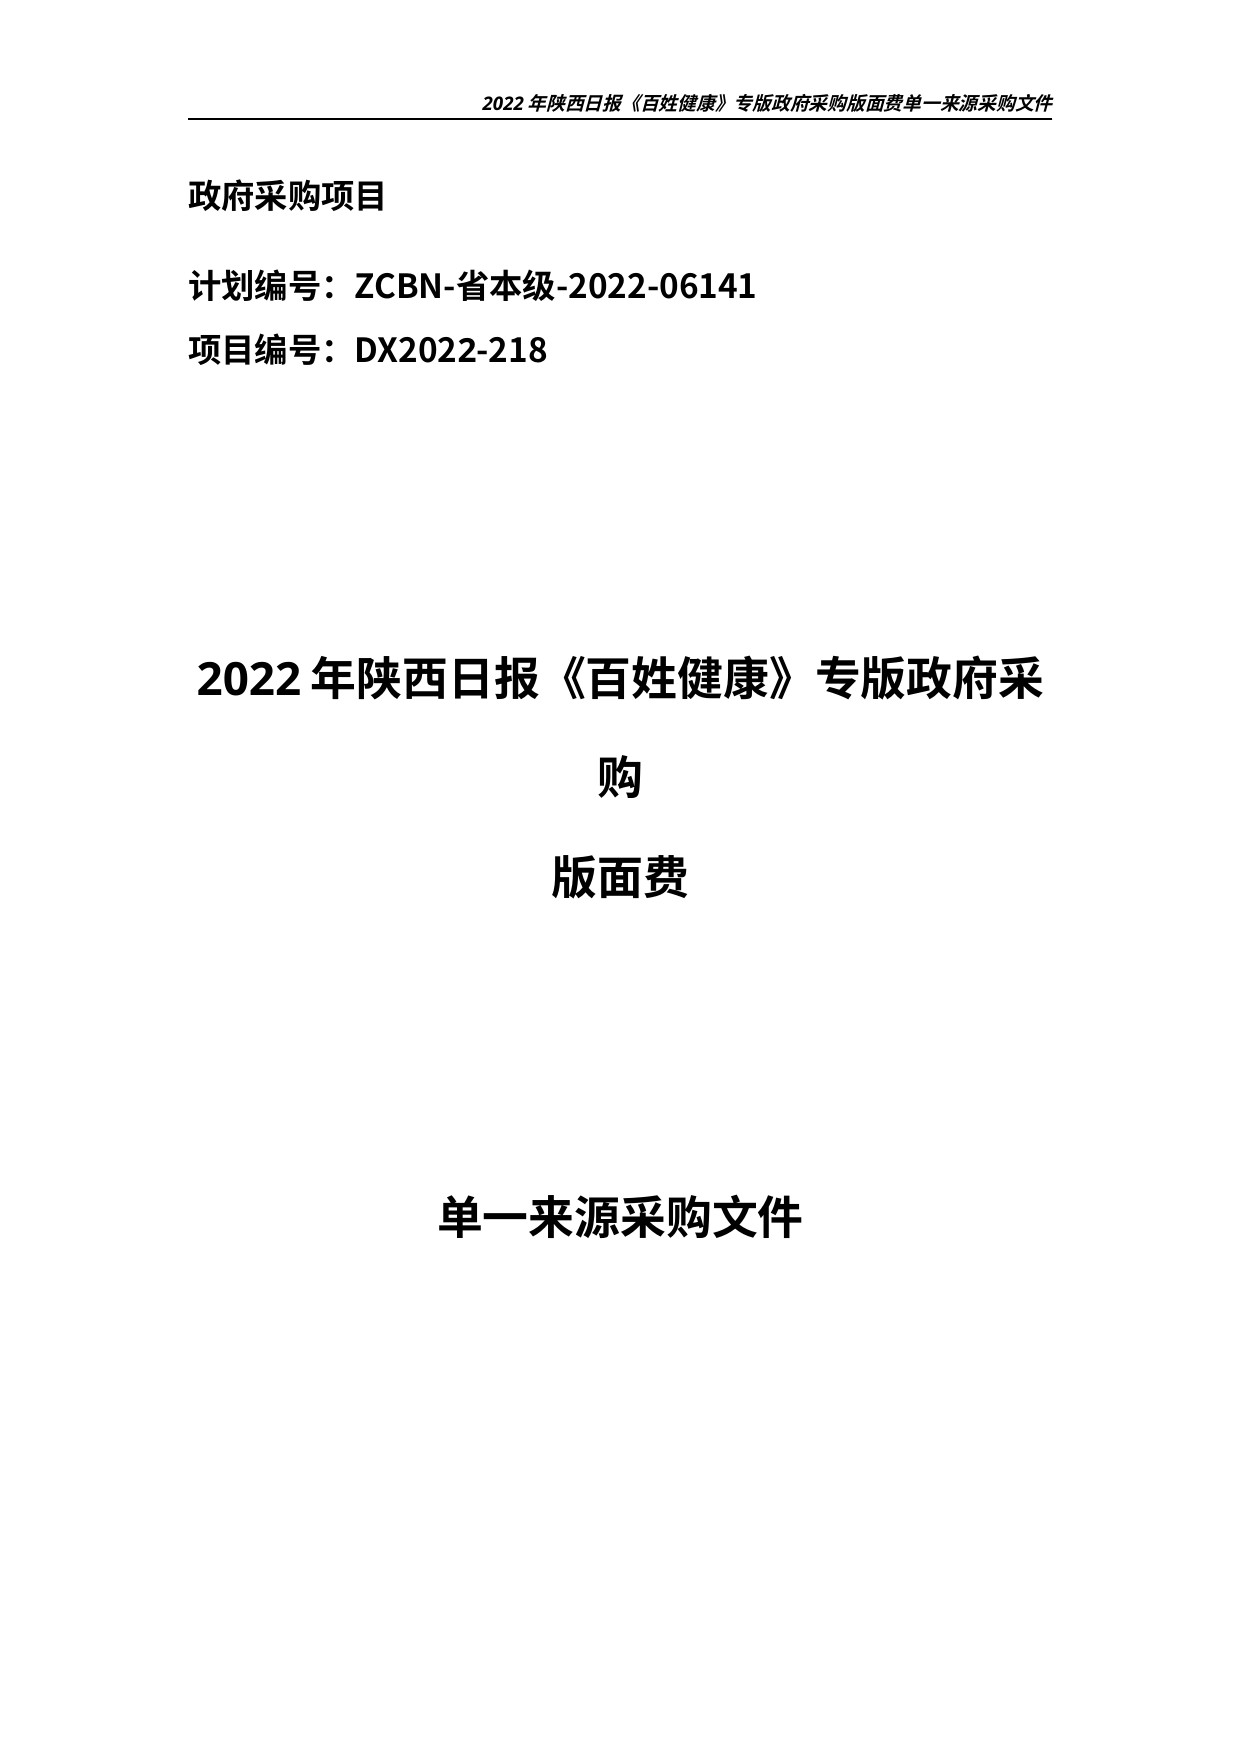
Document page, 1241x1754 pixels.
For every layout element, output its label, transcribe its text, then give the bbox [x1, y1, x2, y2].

text 单一来源采购文件 [188, 1181, 1052, 1248]
text 版面费 [188, 841, 1052, 907]
text 项目编号：DX2022-218 [188, 316, 1052, 381]
text 2022年陕西日报《百姓健康》专版政府采购 [188, 642, 1052, 808]
text 计划编号：ZCBN-省本级-2022-06141 [188, 251, 1052, 316]
text 政府采购项目 [188, 162, 1052, 227]
